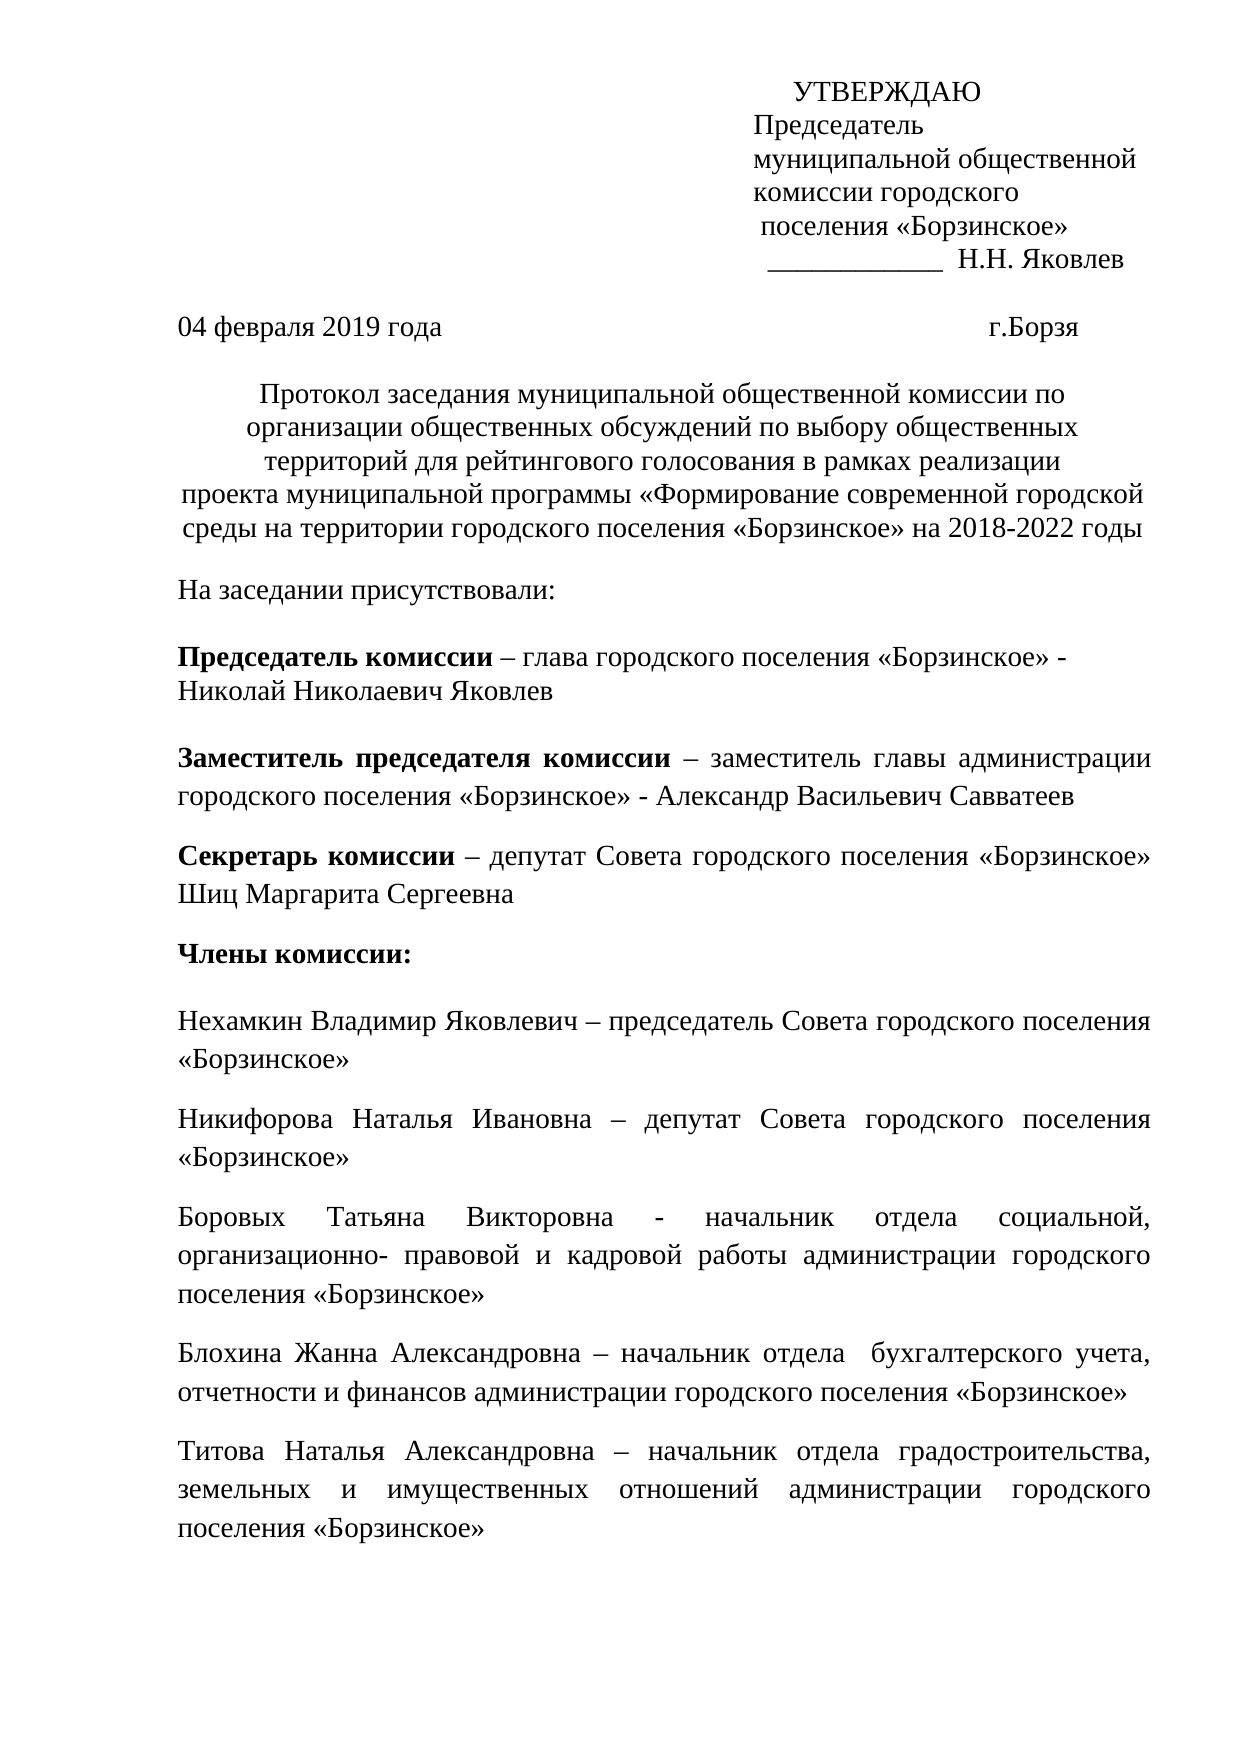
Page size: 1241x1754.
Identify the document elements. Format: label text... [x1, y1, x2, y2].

text поселения «Борзинское» [753, 208, 1152, 242]
text УТВЕРЖДАЮ [177, 74, 1152, 107]
text На заседании присутствовали: [177, 572, 1147, 606]
text комиссии городского [753, 174, 1152, 208]
text Члены комиссии: [177, 936, 1152, 969]
text Секретарь комиссии – депутат Совета городского поселения «Борзинское» Шиц Маргарита Сергеевна [177, 838, 1152, 910]
text 04 февраля 2019 года г.Борзя [177, 309, 1152, 342]
text Блохина Жанна Александровна – начальник отдела бухгалтерского учета, отчетности и финансов администрации городского поселения «Борзинское» [177, 1335, 1152, 1407]
text Нехамкин Владимир Яковлевич – председатель Совета городского поселения «Борзинское» [177, 1003, 1152, 1075]
text Титова Наталья Александровна – начальник отдела градостроительства, земельных и имущественных отношений администрации городского поселения «Борзинское» [177, 1433, 1152, 1544]
text Председатель комиссии – глава городского поселения «Борзинское» - [177, 639, 1152, 673]
text Боровых Татьяна Викторовна - начальник отдела социальной, организационно- правовой и кадровой работы администрации городского поселения «Борзинское» [177, 1199, 1152, 1309]
text Николай Николаевич Яковлев [177, 673, 1152, 706]
text ____________ Н.Н. Яковлев [753, 242, 1152, 275]
text Председатель муниципальной общественной [753, 107, 1152, 174]
text Протокол заседания муниципальной общественной комиссии по организации общественных обсуждений по выбору общественных территорий для рейтингового голосования в рамках реализации проекта муниципальной программы «Формирование современной городской среды на территории городского поселения «Борзинское» на 2018-2022 годы [177, 376, 1147, 543]
text Никифорова Наталья Ивановна – депутат Совета городского поселения «Борзинское» [177, 1101, 1152, 1173]
text Заместитель председателя комиссии – заместитель главы администрации городского поселения «Борзинское» - Александр Васильевич Савватеев [177, 740, 1152, 812]
